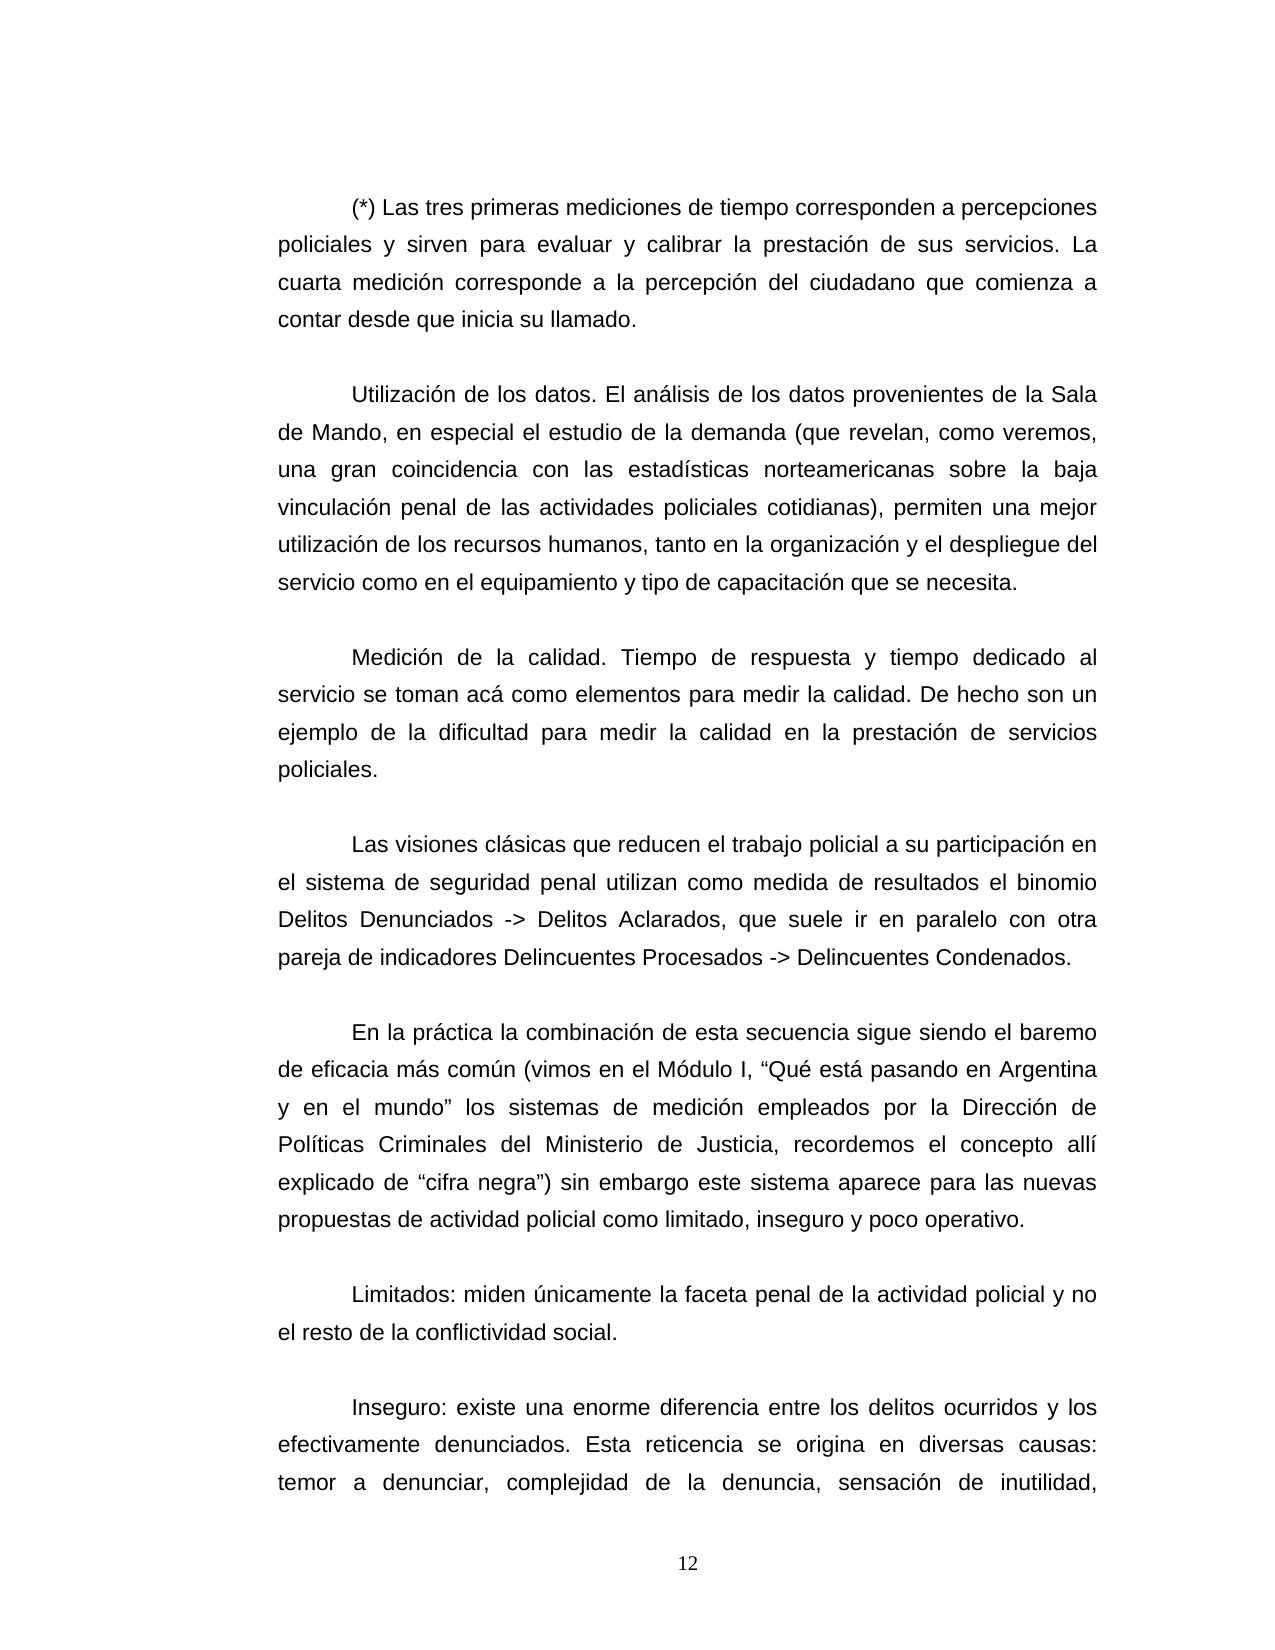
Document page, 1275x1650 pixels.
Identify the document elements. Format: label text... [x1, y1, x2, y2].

text Las visiones clásicas que reducen el trabajo policial a su participación en el sistema de seguridad penal utilizan como medida de resultados el binomio Delitos Denunciados -> Delitos Aclarados, que suele ir en paralelo con otra pareja de indicadores Delincuentes Procesados -> Delincuentes Condenados. [278, 823, 1098, 973]
text Utilización de los datos. El análisis de los datos provenientes de la Sala de Mando, en especial el estudio de la demanda (que revelan, como veremos, una gran coincidencia con las estadísticas norteamericanas sobre la baja vinculación penal de las actividades policiales cotidianas), permiten una mejor utilización de los recursos humanos, tanto en la organización y el despliegue del servicio como en el equipamiento y tipo de capacitación que se necesita. [278, 373, 1098, 598]
text Limitados: miden únicamente la faceta penal de la actividad policial y no el resto de la conflictividad social. [278, 1273, 1098, 1348]
text En la práctica la combinación de esta secuencia sigue siendo el baremo de eficacia más común (vimos en el Módulo I, “Qué está pasando en Argentina y en el mundo” los sistemas de medición empleados por la Dirección de Políticas Criminales del Ministerio de Justicia, recordemos el concepto allí explicado de “cifra negra”) sin embargo este sistema aparece para las nuevas propuestas de actividad policial como limitado, inseguro y poco operativo. [278, 1010, 1098, 1235]
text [278, 1385, 1098, 1498]
text (*) Las tres primeras mediciones de tiempo corresponden a percepciones policiales y sirven para evaluar y calibrar la prestación de sus servicios. La cuarta medición corresponde a la percepción del ciudadano que comienza a contar desde que inicia su llamado. [278, 185, 1098, 335]
text Medición de la calidad. Tiempo de respuesta y tiempo dedicado al servicio se toman acá como elementos para medir la calidad. De hecho son un ejemplo de la dificultad para medir la calidad en la prestación de servicios policiales. [278, 635, 1098, 785]
